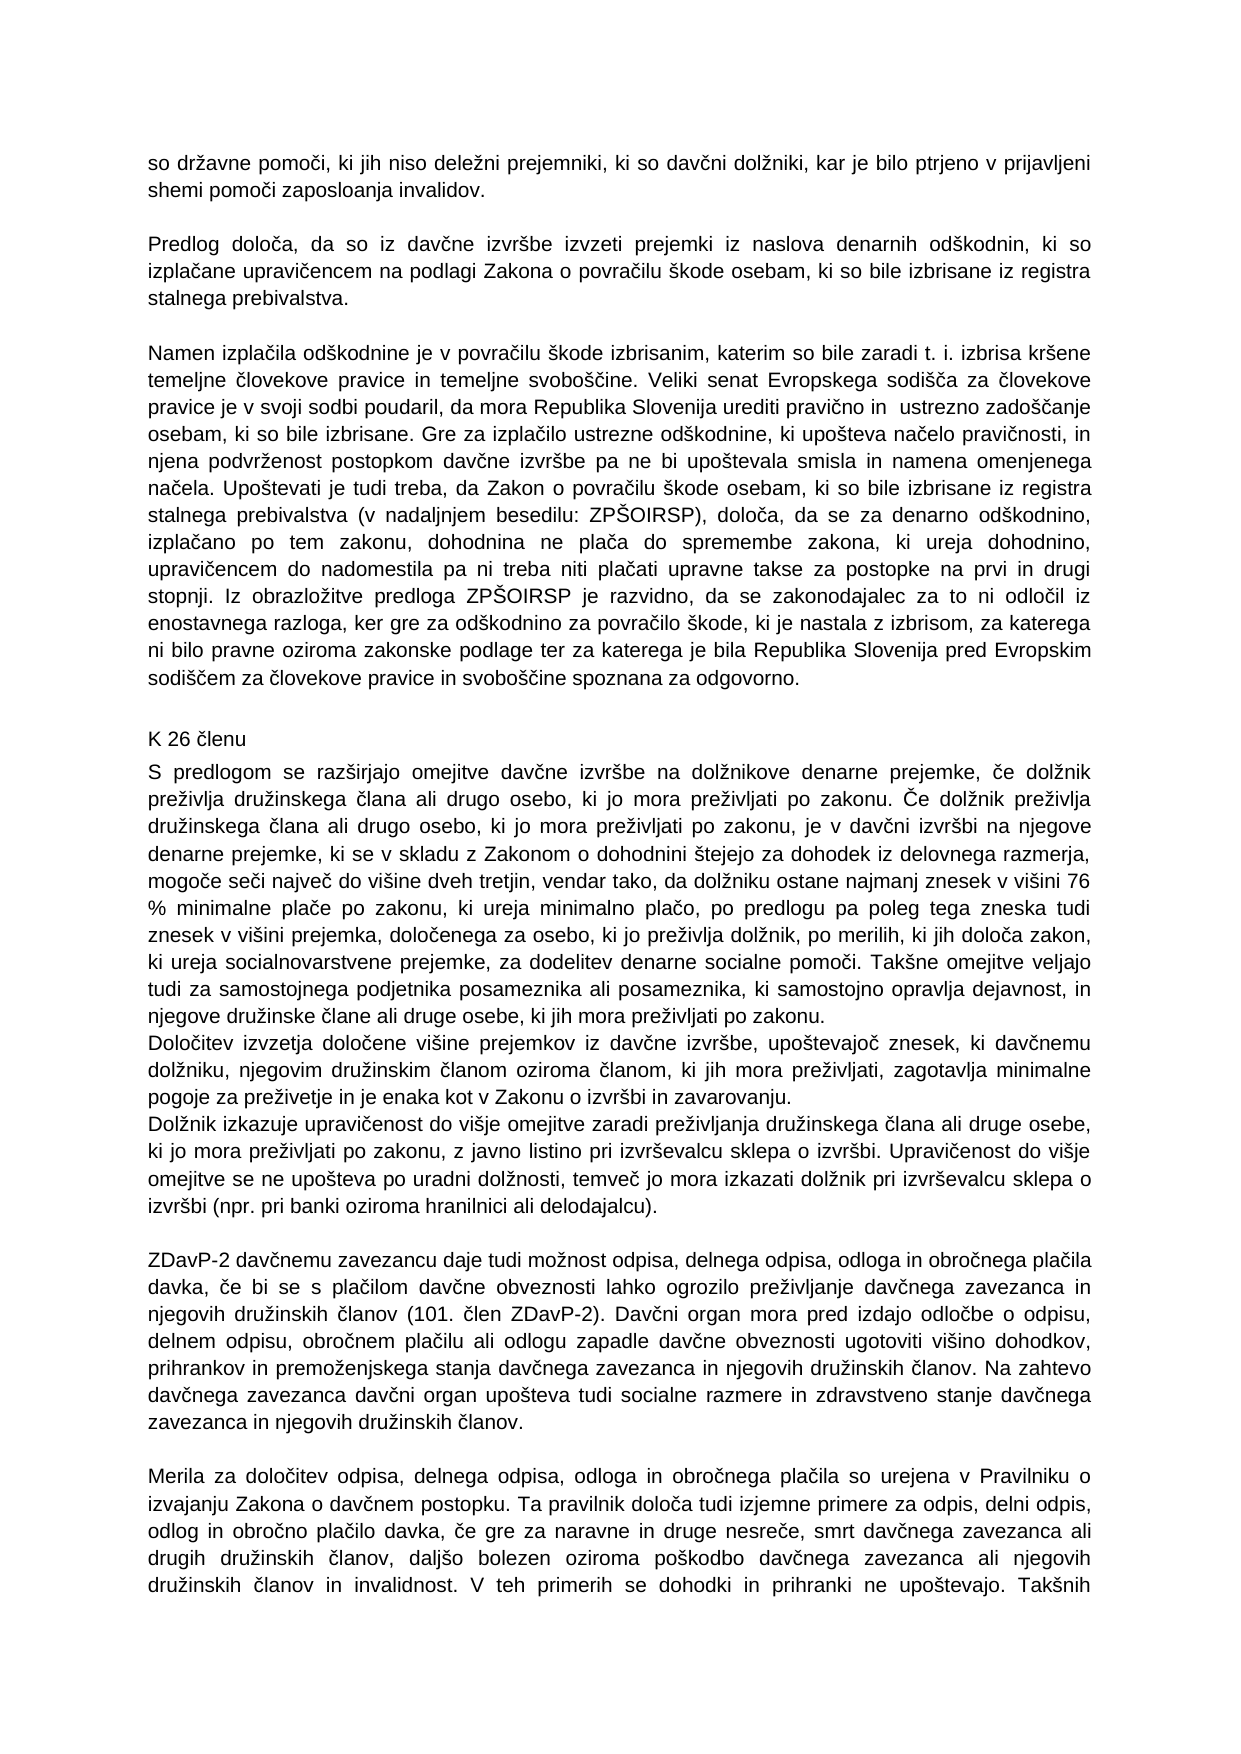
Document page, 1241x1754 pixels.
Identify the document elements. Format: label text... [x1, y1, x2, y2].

text S predlogom se razširjajo omejitve davčne izvršbe na dolžnikove denarne prejemke, če dolžnik preživlja družinskega člana ali drugo osebo, ki jo mora preživljati po zakonu. Če dolžnik preživlja družinskega člana ali drugo osebo, ki jo mora preživljati po zakonu, je v davčni izvršbi na njegove denarne prejemke, ki se v skladu z Zakonom o dohodnini štejejo za dohodek iz delovnega razmerja, mogoče seči največ do višine dveh tretjin, vendar tako, da dolžniku ostane najmanj znesek v višini 76 % minimalne plače po zakonu, ki ureja minimalno plačo, po predlogu pa poleg tega zneska tudi znesek v višini prejemka, določenega za osebo, ki jo preživlja dolžnik, po merilih, ki jih določa zakon, ki ureja socialnovarstvene prejemke, za dodelitev denarne socialne pomoči. Takšne omejitve veljajo tudi za samostojnega podjetnika posameznika ali posameznika, ki samostojno opravlja dejavnost, in njegove družinske člane ali druge osebe, ki jih mora preživljati po zakonu. [148, 757, 1092, 1028]
text Namen izplačila odškodnine je v povračilu škode izbrisanim, katerim so bile zaradi t. i. izbrisa kršene temeljne človekove pravice in temeljne svoboščine. Veliki senat Evropskega sodišča za človekove pravice je v svoji sodbi poudaril, da mora Republika Slovenija urediti pravično in ustrezno zadoščanje osebam, ki so bile izbrisane. Gre za izplačilo ustrezne odškodnine, ki upošteva načelo pravičnosti, in njena podvrženost postopkom davčne izvršbe pa ne bi upoštevala smisla in namena omenjenega načela. Upoštevati je tudi treba, da Zakon o povračilu škode osebam, ki so bile izbrisane iz registra stalnega prebivalstva (v nadaljnjem besedilu: ZPŠOIRSP), določa, da se za denarno odškodnino, izplačano po tem zakonu, dohodnina ne plača do spremembe zakona, ki ureja dohodnino, upravičencem do nadomestila pa ni treba niti plačati upravne takse za postopke na prvi in drugi stopnji. Iz obrazložitve predloga ZPŠOIRSP je razvidno, da se zakonodajalec za to ni odločil iz enostavnega razloga, ker gre za odškodnino za povračilo škode, ki je nastala z izbrisom, za katerega ni bilo pravne oziroma zakonske podlage ter za katerega je bila Republika Slovenija pred Evropskim sodiščem za človekove pravice in svoboščine spoznana za odgovorno. [148, 337, 1092, 689]
text Določitev izvzetja določene višine prejemkov iz davčne izvršbe, upoštevajoč znesek, ki davčnemu dolžniku, njegovim družinskim članom oziroma članom, ki jih mora preživljati, zagotavlja minimalne pogoje za preživetje in je enaka kot v Zakonu o izvršbi in zavarovanju. [148, 1028, 1092, 1109]
text ZDavP-2 davčnemu zavezancu daje tudi možnost odpisa, delnega odpisa, odloga in obročnega plačila davka, če bi se s plačilom davčne obveznosti lahko ogrozilo preživljanje davčnega zavezanca in njegovih družinskih članov (101. člen ZDavP-2). Davčni organ mora pred izdajo odločbe o odpisu, delnem odpisu, obročnem plačilu ali odlogu zapadle davčne obveznosti ugotoviti višino dohodkov, prihrankov in premoženjskega stanja davčnega zavezanca in njegovih družinskih članov. Na zahtevo davčnega zavezanca davčni organ upošteva tudi socialne razmere in zdravstveno stanje davčnega zavezanca in njegovih družinskih članov. [148, 1244, 1092, 1434]
text Predlog določa, da so iz davčne izvršbe izvzeti prejemki iz naslova denarnih odškodnin, ki so izplačane upravičencem na podlagi Zakona o povračilu škode osebam, ki so bile izbrisane iz registra stalnega prebivalstva. [148, 229, 1092, 310]
text Dolžnik izkazuje upravičenost do višje omejitve zaradi preživljanja družinskega člana ali druge osebe, ki jo mora preživljati po zakonu, z javno listino pri izvrševalcu sklepa o izvršbi. Upravičenost do višje omejitve se ne upošteva po uradni dolžnosti, temveč jo mora izkazati dolžnik pri izvrševalcu sklepa o izvršbi (npr. pri banki oziroma hranilnici ali delodajalcu). [148, 1109, 1092, 1217]
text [148, 148, 1092, 202]
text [148, 1461, 1092, 1597]
text K 26 členu [148, 727, 1092, 751]
